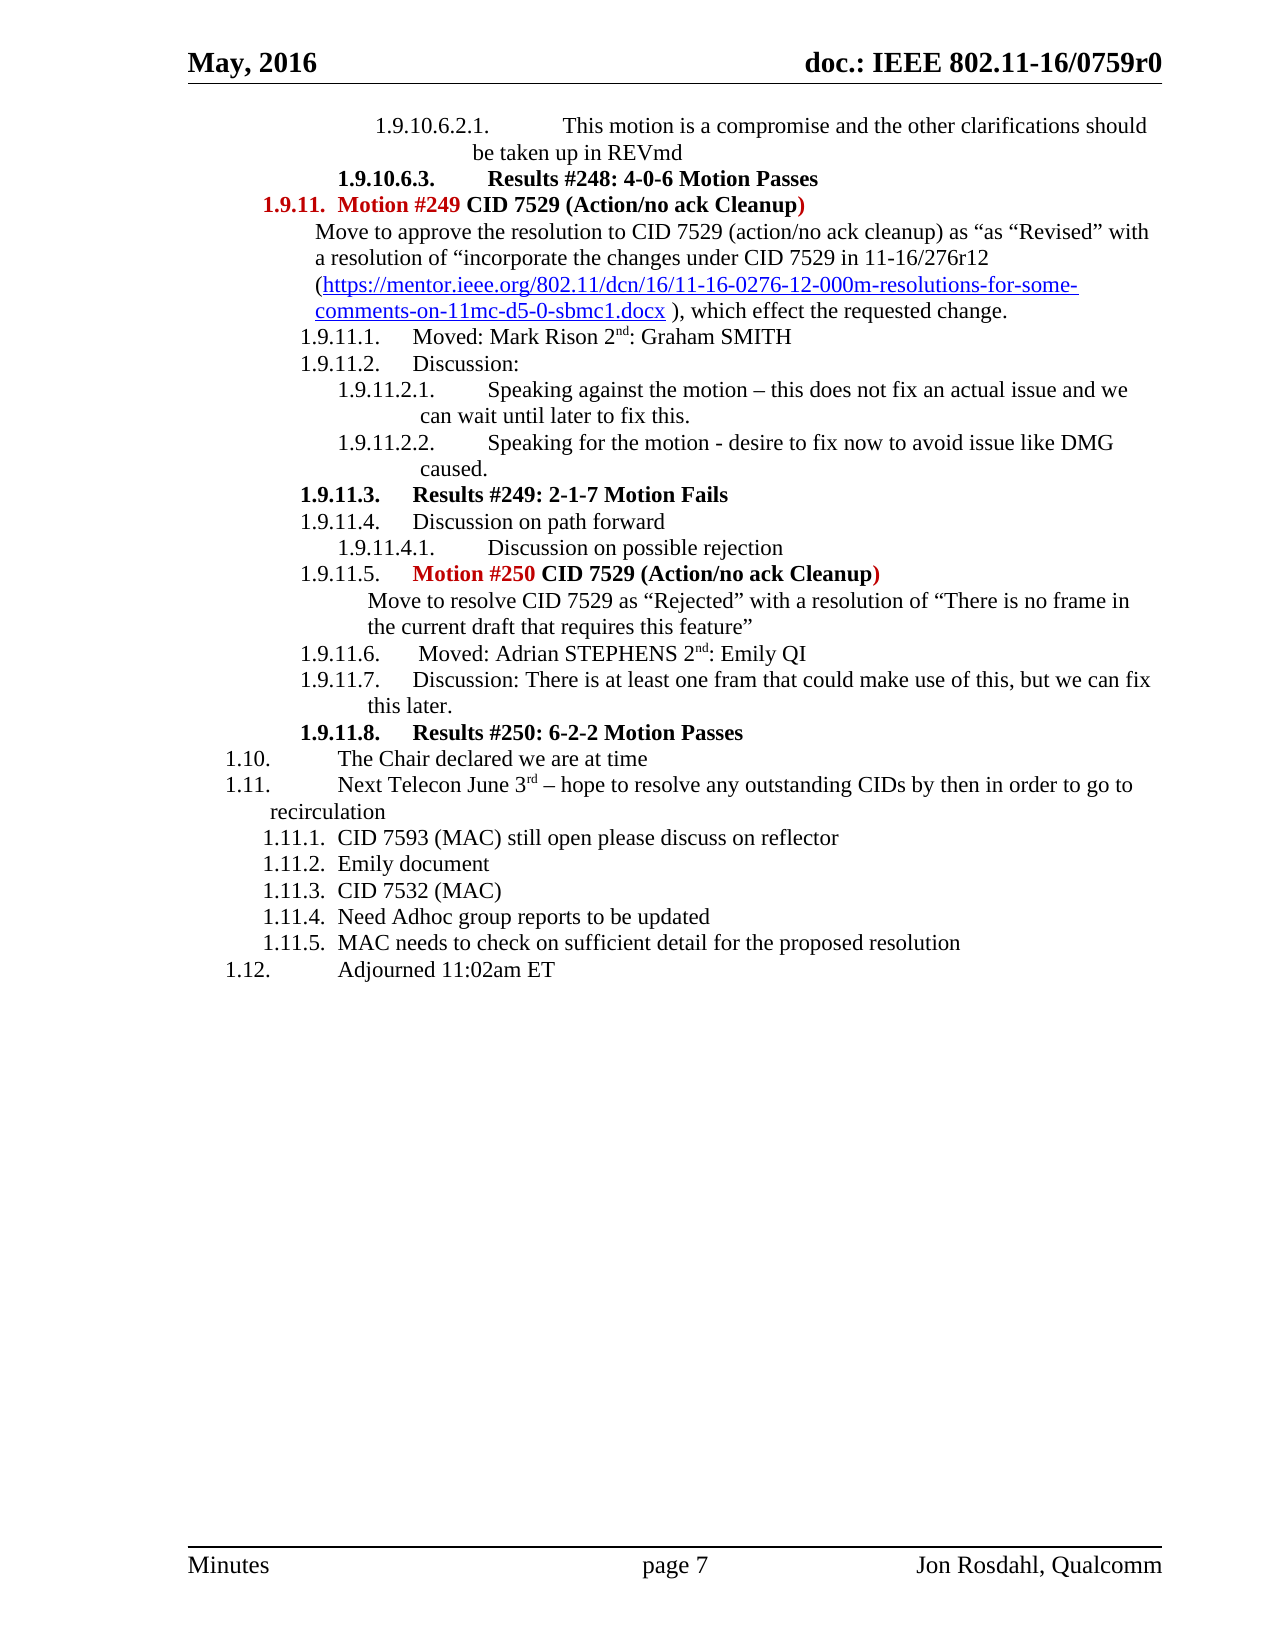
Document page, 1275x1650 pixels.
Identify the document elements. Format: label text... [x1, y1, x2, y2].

list Need Adhoc group reports to be updated [262, 903, 1162, 929]
list Discussion on path forward [300, 508, 1162, 534]
list Moved: Mark Rison 2nd: Graham SMITH [300, 323, 1162, 350]
list Discussion: There is at least one fram that could make use of this, but we can fix this later. [300, 666, 1162, 719]
list Speaking against the motion – this does not fix an actual issue and we can wait until later to fix this. [337, 376, 1162, 429]
list Discussion: [300, 350, 1162, 376]
list This motion is a compromise and the other clarifications should be taken up in REVmd [375, 112, 1162, 165]
text Move to approve the resolution to CID 7529 (action/no ack cleanup) as “as “Revised” with a resolution of “incorporate the changes under CID 7529 in 11-16/276r12 (https://mentor.ieee.org/802.11/dcn/16/11-16-0276-12-000m-resolutions-for-some-comments-on-11mc-d5-0-sbmc1.docx ), which effect the requested change. [315, 218, 1162, 323]
list Speaking for the motion - desire to fix now to avoid issue like DMG caused. [337, 429, 1162, 481]
text Move to resolve CID 7529 as “Rejected” with a resolution of “There is no frame in the current draft that requires this feature” [367, 587, 1162, 639]
list CID 7532 (MAC) [262, 877, 1162, 903]
list Emily document [262, 850, 1162, 877]
list Discussion on possible rejection [337, 534, 1162, 561]
list Adjourned 11:02am ET [225, 956, 1162, 982]
list MAC needs to check on sufficient detail for the proposed resolution [262, 929, 1162, 956]
list Next Telecon June 3rd – hope to resolve any outstanding CIDs by then in order to go to recirculation [225, 771, 1162, 824]
list Results #250: 6-2-2 Motion Passes [300, 719, 1162, 745]
list Motion #249 CID 7529 (Action/no ack Cleanup) [262, 192, 1162, 218]
list Moved: Adrian STEPHENS 2nd: Emily QI [300, 639, 1162, 666]
list Motion #250 CID 7529 (Action/no ack Cleanup) [300, 561, 1162, 587]
list Results #249: 2-1-7 Motion Fails [300, 481, 1162, 508]
list Results #248: 4-0-6 Motion Passes [337, 165, 1162, 192]
list The Chair declared we are at time [225, 745, 1162, 771]
list CID 7593 (MAC) still open please discuss on reflector [262, 824, 1162, 850]
